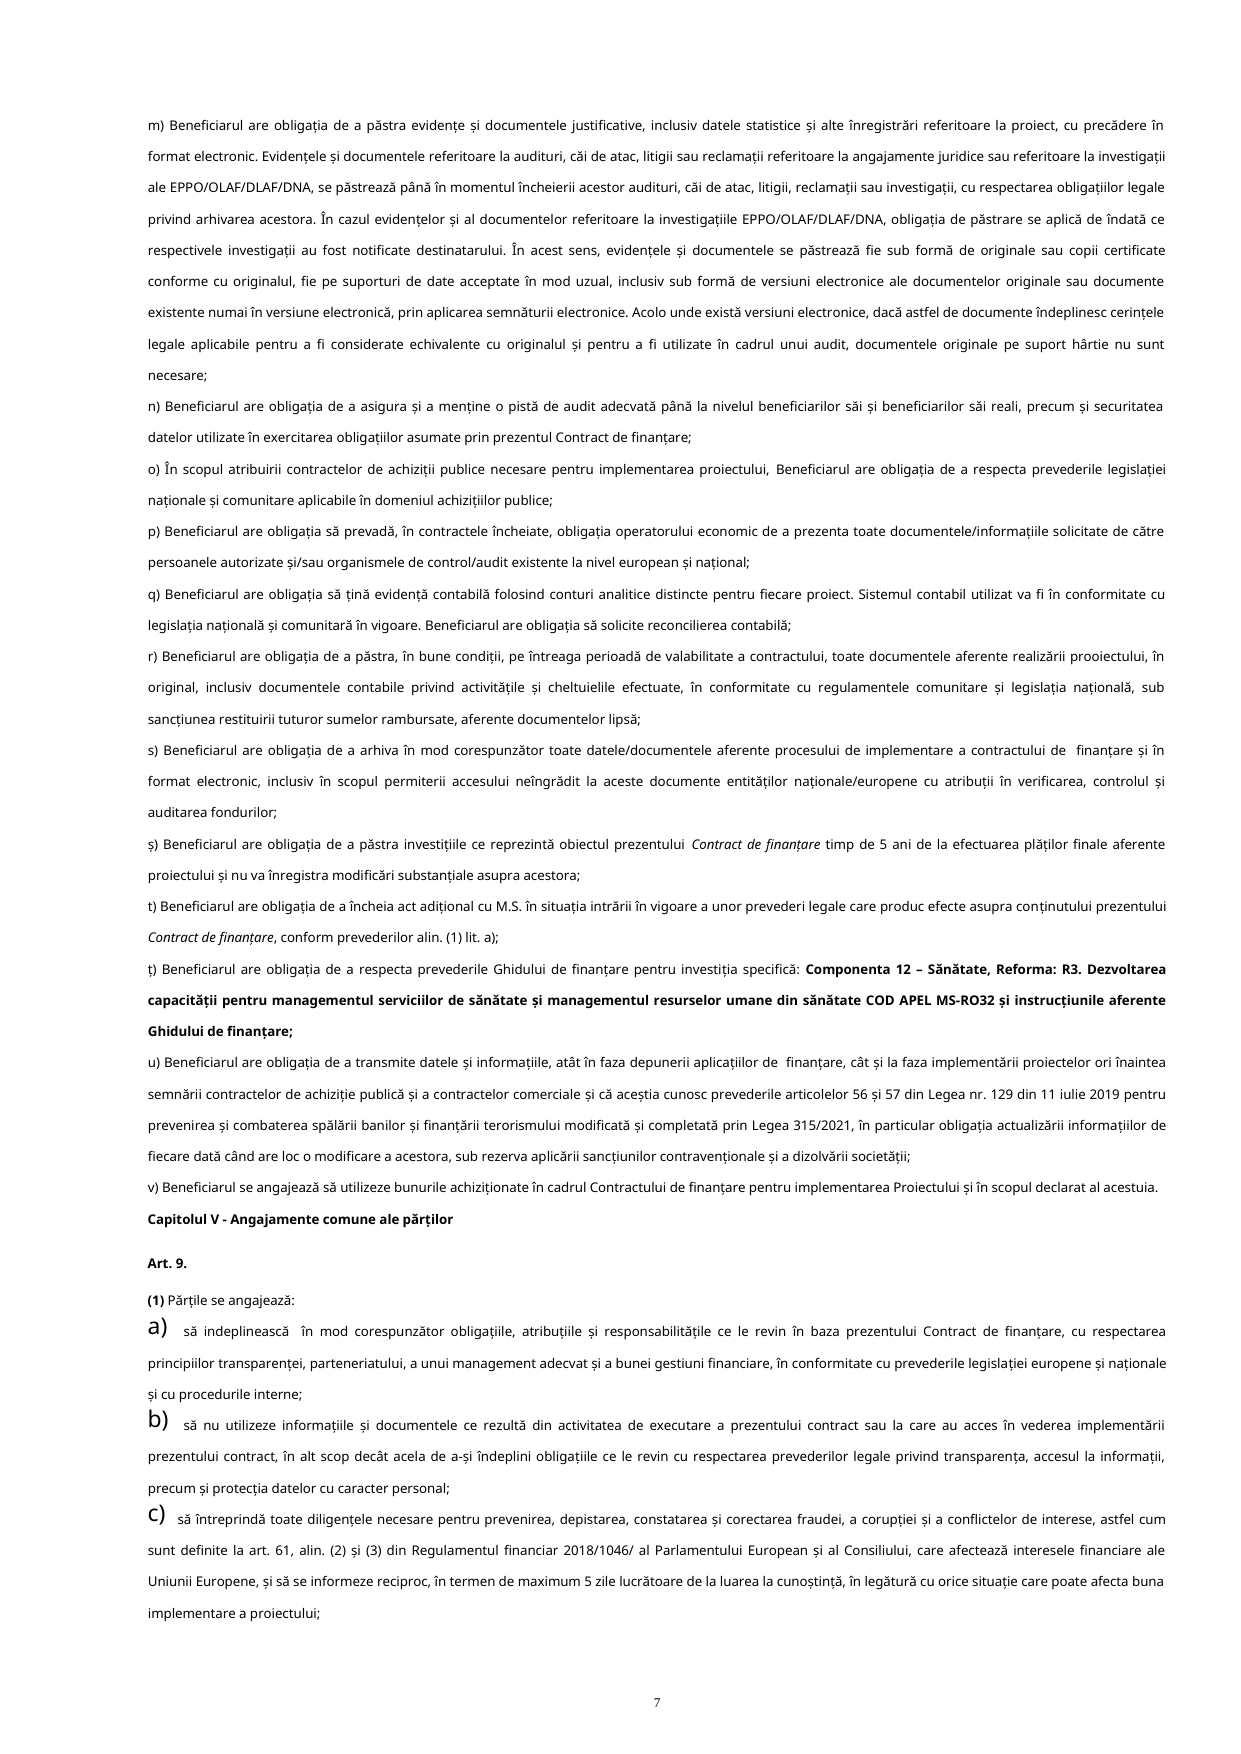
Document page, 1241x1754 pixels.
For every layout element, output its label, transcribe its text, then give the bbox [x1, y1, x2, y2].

text ș) Beneficiarul are obligația de a păstra investițiile ce reprezintă obiectul prezentului Contract de finanțare timp de 5 ani de la efectuarea plăților finale aferente proiectului și nu va înregistra modificări substanțiale asupra acestora; [148, 822, 1167, 884]
text r) Beneficiarul are obligația de a păstra, în bune condiții, pe întreaga perioadă de valabilitate a contractului, toate documentele aferente realizării prooiectului, în original, inclusiv documentele contabile privind activitățile și cheltuielile efectuate, în conformitate cu regulamentele comunitare și legislația națională, sub sancțiunea restituirii tuturor sumelor rambursate, aferente documentelor lipsă; [148, 634, 1167, 728]
text m) Beneficiarul are obligația de a păstra evidențe și documentele justificative, inclusiv datele statistice și alte înregistrări referitoare la proiect, cu precădere în format electronic. Evidențele și documentele referitoare la audituri, căi de atac, litigii sau reclamații referitoare la angajamente juridice sau referitoare la investigații ale EPPO/OLAF/DLAF/DNA, se păstrează până în momentul încheierii acestor audituri, căi de atac, litigii, reclamații sau investigații, cu respectarea obligațiilor legale privind arhivarea acestora. În cazul evidențelor și al documentelor referitoare la investigațiile EPPO/OLAF/DLAF/DNA, obligația de păstrare se aplică de îndată ce respectivele investigații au fost notificate destinatarului. În acest sens, evidențele și documentele se păstrează fie sub formă de originale sau copii certificate conforme cu originalul, fie pe suporturi de date acceptate în mod uzual, inclusiv sub formă de versiuni electronice ale documentelor originale sau documente existente numai în versiune electronică, prin aplicarea semnăturii electronice. Acolo unde există versiuni electronice, dacă astfel de documente îndeplinesc cerințele legale aplicabile pentru a fi considerate echivalente cu originalul și pentru a fi utilizate în cadrul unui audit, documentele originale pe suport hârtie nu sunt necesare; [148, 103, 1167, 384]
text p) Beneficiarul are obligația să prevadă, în contractele încheiate, obligația operatorului economic de a prezenta toate documentele/informațiile solicitate de către persoanele autorizate și/sau organismele de control/audit existente la nivel european și național; [148, 509, 1167, 572]
text Art. 9. [147, 1241, 1167, 1272]
text s) Beneficiarul are obligația de a arhiva în mod corespunzător toate datele/documentele aferente procesului de implementare a contractului de finanțare și în format electronic, inclusiv în scopul permiterii accesului neîngrădit la aceste documente entităților naționale/europene cu atribuții în verificarea, controlul și auditarea fondurilor; [148, 728, 1167, 822]
text o) În scopul atribuirii contractelor de achiziții publice necesare pentru implementarea proiectului, Beneficiarul are obligația de a respecta prevederile legislației naționale și comunitare aplicabile în domeniul achizițiilor publice; [148, 447, 1167, 509]
text t) Beneficiarul are obligația de a încheia act adițional cu M.S. în situația intrării în vigoare a unor prevederi legale care produc efecte asupra conţinutului prezentului Contract de finanțare, conform prevederilor alin. (1) lit. a); [148, 884, 1167, 947]
text q) Beneficiarul are obligația să țină evidență contabilă folosind conturi analitice distincte pentru fiecare proiect. Sistemul contabil utilizat va fi în conformitate cu legislația națională și comunitară în vigoare. Beneficiarul are obligația să solicite reconcilierea contabilă; [148, 572, 1167, 634]
list să întreprindă toate diligențele necesare pentru prevenirea, depistarea, constatarea și corectarea fraudei, a corupției și a conflictelor de interese, astfel cum sunt definite la art. 61, alin. (2) și (3) din Regulamentul financiar 2018/1046/ al Parlamentului European și al Consiliului, care afectează interesele financiare ale Uniunii Europene, și să se informeze reciproc, în termen de maximum 5 zile lucrătoare de la luarea la cunoștință, în legătură cu orice situație care poate afecta buna implementare a proiectului; [147, 1497, 1167, 1622]
text v) Beneficiarul se angajează să utilizeze bunurile achiziționate în cadrul Contractului de finanțare pentru implementarea Proiectului și în scopul declarat al acestuia. [148, 1166, 1167, 1197]
text u) Beneficiarul are obligația de a transmite datele şi informaţiile, atât în faza depunerii aplicaţiilor de finanțare, cât şi la faza implementării proiectelor ori înaintea semnării contractelor de achiziție publică și a contractelor comerciale şi că aceştia cunosc prevederile articolelor 56 și 57 din Legea nr. 129 din 11 iulie 2019 pentru prevenirea şi combaterea spălării banilor şi finanţării terorismului modificată și completată prin Legea 315/2021, în particular obligația actualizării informaţiilor de fiecare dată când are loc o modificare a acestora, sub rezerva aplicării sancţiunilor contravenţionale şi a dizolvării societăţii; [148, 1041, 1167, 1166]
text (1) Părțile se angajează: [147, 1278, 1167, 1310]
text Capitolul V - Angajamente comune ale părţilor [147, 1197, 1167, 1228]
list să indeplinească în mod corespunzător obligaţiile, atribuţiile și responsabilităţile ce le revin în baza prezentului Contract de finanțare, cu respectarea principiilor transparenţei, parteneriatului, a unui management adecvat și a bunei gestiuni financiare, în conformitate cu prevederile legislaţiei europene şi naţionale şi cu procedurile interne; [147, 1310, 1167, 1403]
text n) Beneficiarul are obligația de a asigura și a menține o pistă de audit adecvată până la nivelul beneficiarilor săi și beneficiarilor săi reali, precum și securitatea datelor utilizate în exercitarea obligațiilor asumate prin prezentul Contract de finanțare; [148, 384, 1167, 447]
list să nu utilizeze informațiile și documentele ce rezultă din activitatea de executare a prezentului contract sau la care au acces în vederea implementării prezentului contract, în alt scop decât acela de a-și îndeplini obligaţiile ce le revin cu respectarea prevederilor legale privind transparenţa, accesul la informaţii, precum și protecţia datelor cu caracter personal; [147, 1403, 1167, 1497]
text ț) Beneficiarul are obligația de a respecta prevederile Ghidului de finanțare pentru investiţia specifică: Componenta 12 – Sănătate, Reforma: R3. Dezvoltarea capacității pentru managementul serviciilor de sănătate și managementul resurselor umane din sănătate COD APEL MS-RO32 și instrucțiunile aferente Ghidului de finanțare; [148, 947, 1167, 1041]
